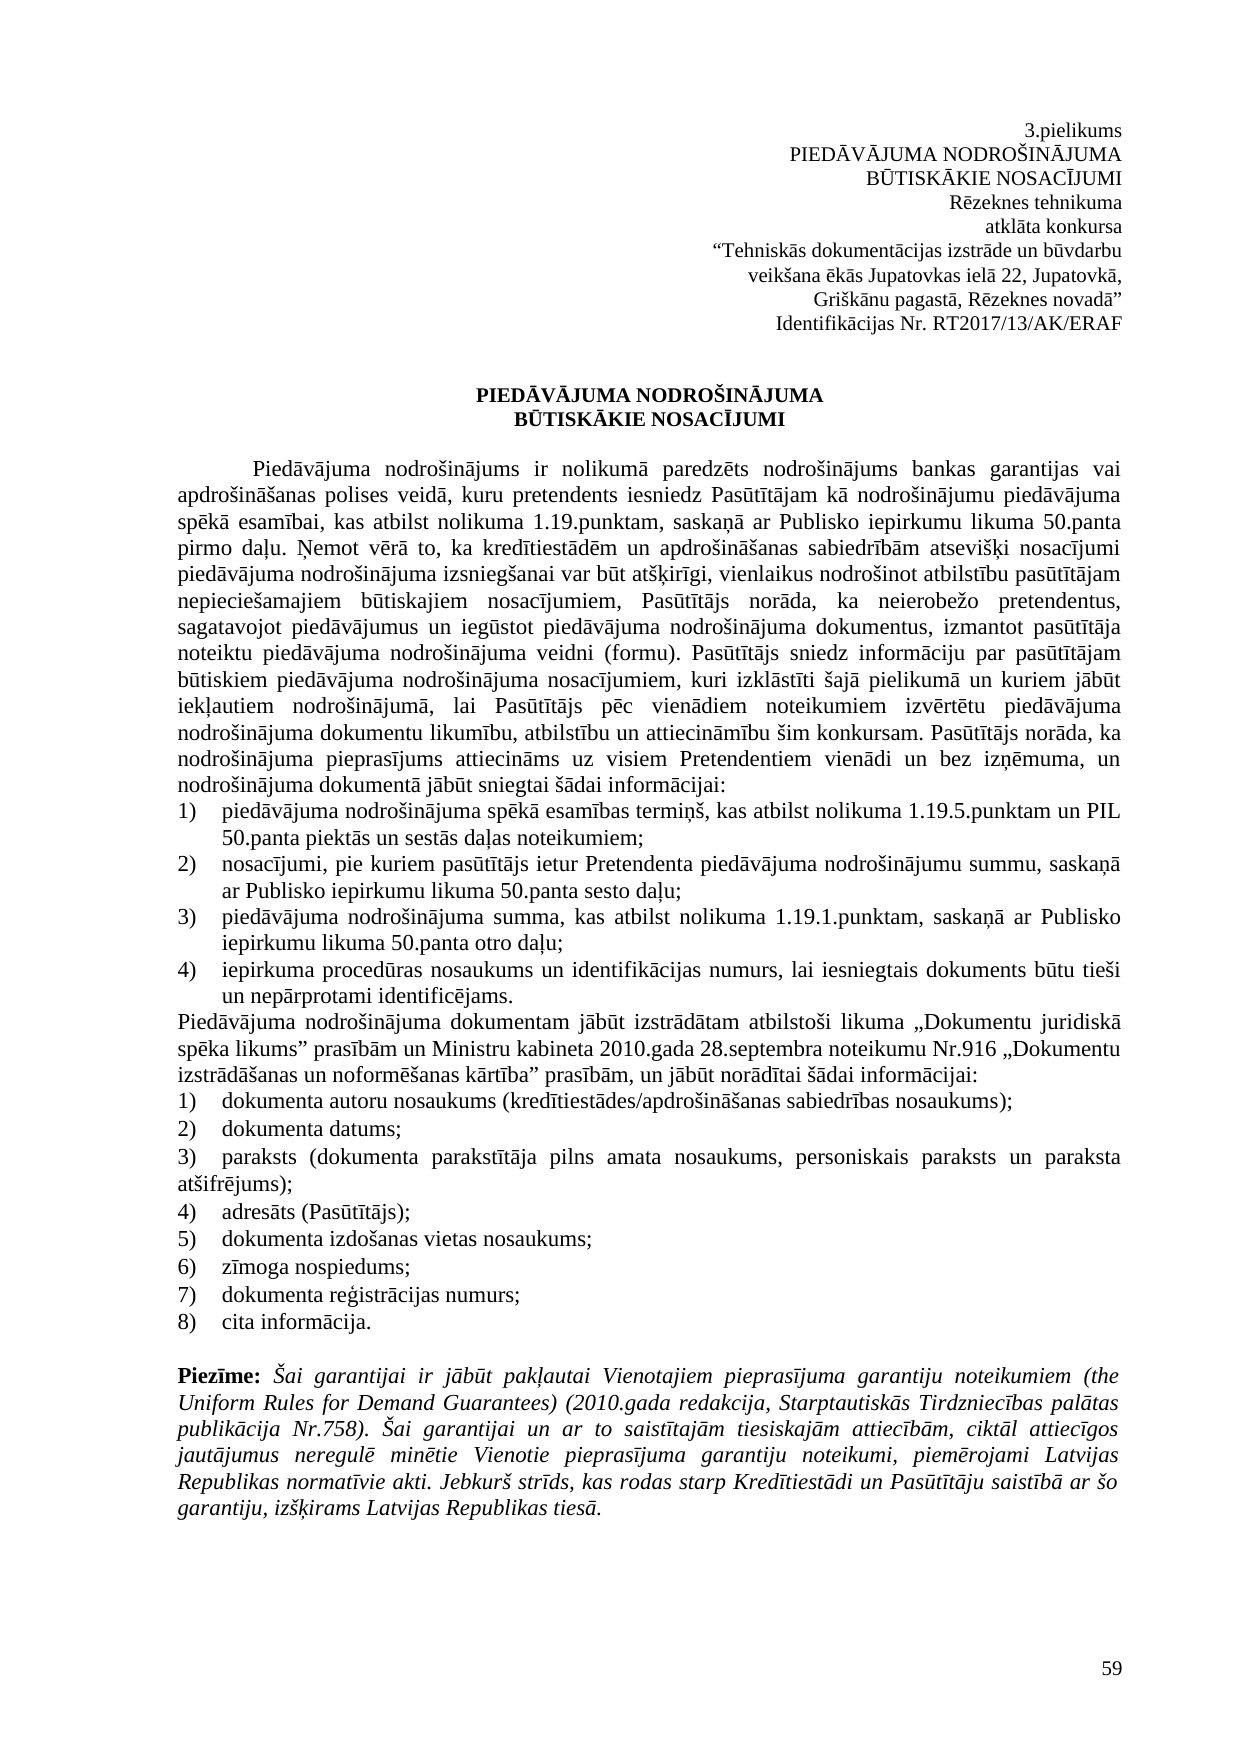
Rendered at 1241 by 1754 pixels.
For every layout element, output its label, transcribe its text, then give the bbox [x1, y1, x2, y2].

text “Tehniskās dokumentācijas izstrāde un būvdarbu [177, 238, 1122, 262]
subtitle PIEDĀVĀJUMA NODROŠINĀJUMA BŪTISKĀKIE NOSACĪJUMI [177, 142, 1122, 190]
text Piedāvājuma nodrošinājuma dokumentam jābūt izstrādātam atbilstoši likuma „Dokumentu juridiskā spēka likums” prasībām un Ministru kabineta 2010.gada 28.septembra noteikumu Nr.916 „Dokumentu izstrādāšanas un noformēšanas kārtība” prasībām, un jābūt norādītai šādai informācijai: [177, 1008, 1122, 1087]
text 4) iepirkuma procedūras nosaukums un identifikācijas numurs, lai iesniegtais dokuments būtu tieši un nepārprotami identificējams. [177, 956, 1122, 1008]
text Piedāvājuma nodrošinājums ir nolikumā paredzēts nodrošinājums bankas garantijas vai apdrošināšanas polises veidā, kuru pretendents iesniedz Pasūtītājam kā nodrošinājumu piedāvājuma spēkā esamībai, kas atbilst nolikuma 1.19.punktam, saskaņā ar Publisko iepirkumu likuma 50.panta pirmo daļu. Ņemot vērā to, ka kredītiestādēm un apdrošināšanas sabiedrībām atsevišķi nosacījumi piedāvājuma nodrošinājuma izsniegšanai var būt atšķirīgi, vienlaikus nodrošinot atbilstību pasūtītājam nepieciešamajiem būtiskajiem nosacījumiem, Pasūtītājs norāda, ka neierobežo pretendentus, sagatavojot piedāvājumus un iegūstot piedāvājuma nodrošinājuma dokumentus, izmantot pasūtītāja noteiktu piedāvājuma nodrošinājuma veidni (formu). Pasūtītājs sniedz informāciju par pasūtītājam būtiskiem piedāvājuma nodrošinājuma nosacījumiem, kuri izklāstīti šajā pielikumā un kuriem jābūt iekļautiem nodrošinājumā, lai Pasūtītājs pēc vienādiem noteikumiem izvērtētu piedāvājuma nodrošinājuma dokumentu likumību, atbilstību un attiecināmību šim konkursam. Pasūtītājs norāda, ka nodrošinājuma pieprasījums attiecināms uz visiem Pretendentiem vienādi un bez izņēmuma, un nodrošinājuma dokumentā jābūt sniegtai šādai informācijai: [177, 455, 1122, 798]
text 6) zīmoga nospiedums; [177, 1253, 1122, 1279]
text 1) piedāvājuma nodrošinājuma spēkā esamības termiņš, kas atbilst nolikuma 1.19.5.punktam un PIL 50.panta piektās un sestās daļas noteikumiem; [177, 798, 1122, 850]
text veikšana ēkās Jupatovkas ielā 22, Jupatovkā, [177, 262, 1122, 287]
text atklāta konkursa [177, 214, 1122, 238]
text 2) nosacījumi, pie kuriem pasūtītājs ietur Pretendenta piedāvājuma nodrošinājumu summu, saskaņā ar Publisko iepirkumu likuma 50.panta sesto daļu; [177, 850, 1122, 903]
text Rēzeknes tehnikuma [177, 190, 1122, 214]
text 3) piedāvājuma nodrošinājuma summa, kas atbilst nolikuma 1.19.1.punktam, saskaņā ar Publisko iepirkumu likuma 50.panta otro daļu; [177, 903, 1122, 956]
text 8) cita informācija. [177, 1308, 1122, 1335]
text Griškānu pagastā, Rēzeknes novadā” [177, 287, 1122, 311]
text PIEDĀVĀJUMA NODROŠINĀJUMA [177, 383, 1122, 407]
subtitle 3.pielikums [177, 118, 1122, 142]
text 7) dokumenta reģistrācijas numurs; [177, 1281, 1122, 1307]
text 2) dokumenta datums; [177, 1115, 1122, 1141]
text 1) dokumenta autoru nosaukums (kredītiestādes/apdrošināšanas sabiedrības nosaukums); [177, 1087, 1122, 1114]
text BŪTISKĀKIE NOSACĪJUMI [177, 407, 1122, 431]
text Piezīme: Šai garantijai ir jābūt pakļautai Vienotajiem pieprasījuma garantiju noteikumiem (the Uniform Rules for Demand Guarantees) (2010.gada redakcija, Starptautiskās Tirdzniecības palātas publikācija Nr.758). Šai garantijai un ar to saistītajām tiesiskajām attiecībām, ciktāl attiecīgos jautājumus neregulē minētie Vienotie pieprasījuma garantiju noteikumi, piemērojami Latvijas Republikas normatīvie akti. Jebkurš strīds, kas rodas starp Kredītiestādi un Pasūtītāju saistībā ar šo garantiju, izšķirams Latvijas Republikas tiesā. [177, 1362, 1122, 1520]
text 4) adresāts (Pasūtītājs); [177, 1198, 1122, 1224]
text 3) paraksts (dokumenta parakstītāja pilns amata nosaukums, personiskais paraksts un paraksta atšifrējums); [177, 1143, 1122, 1197]
text Identifikācijas Nr. RT2017/13/AK/ERAF [177, 311, 1122, 335]
text 5) dokumenta izdošanas vietas nosaukums; [177, 1226, 1122, 1252]
